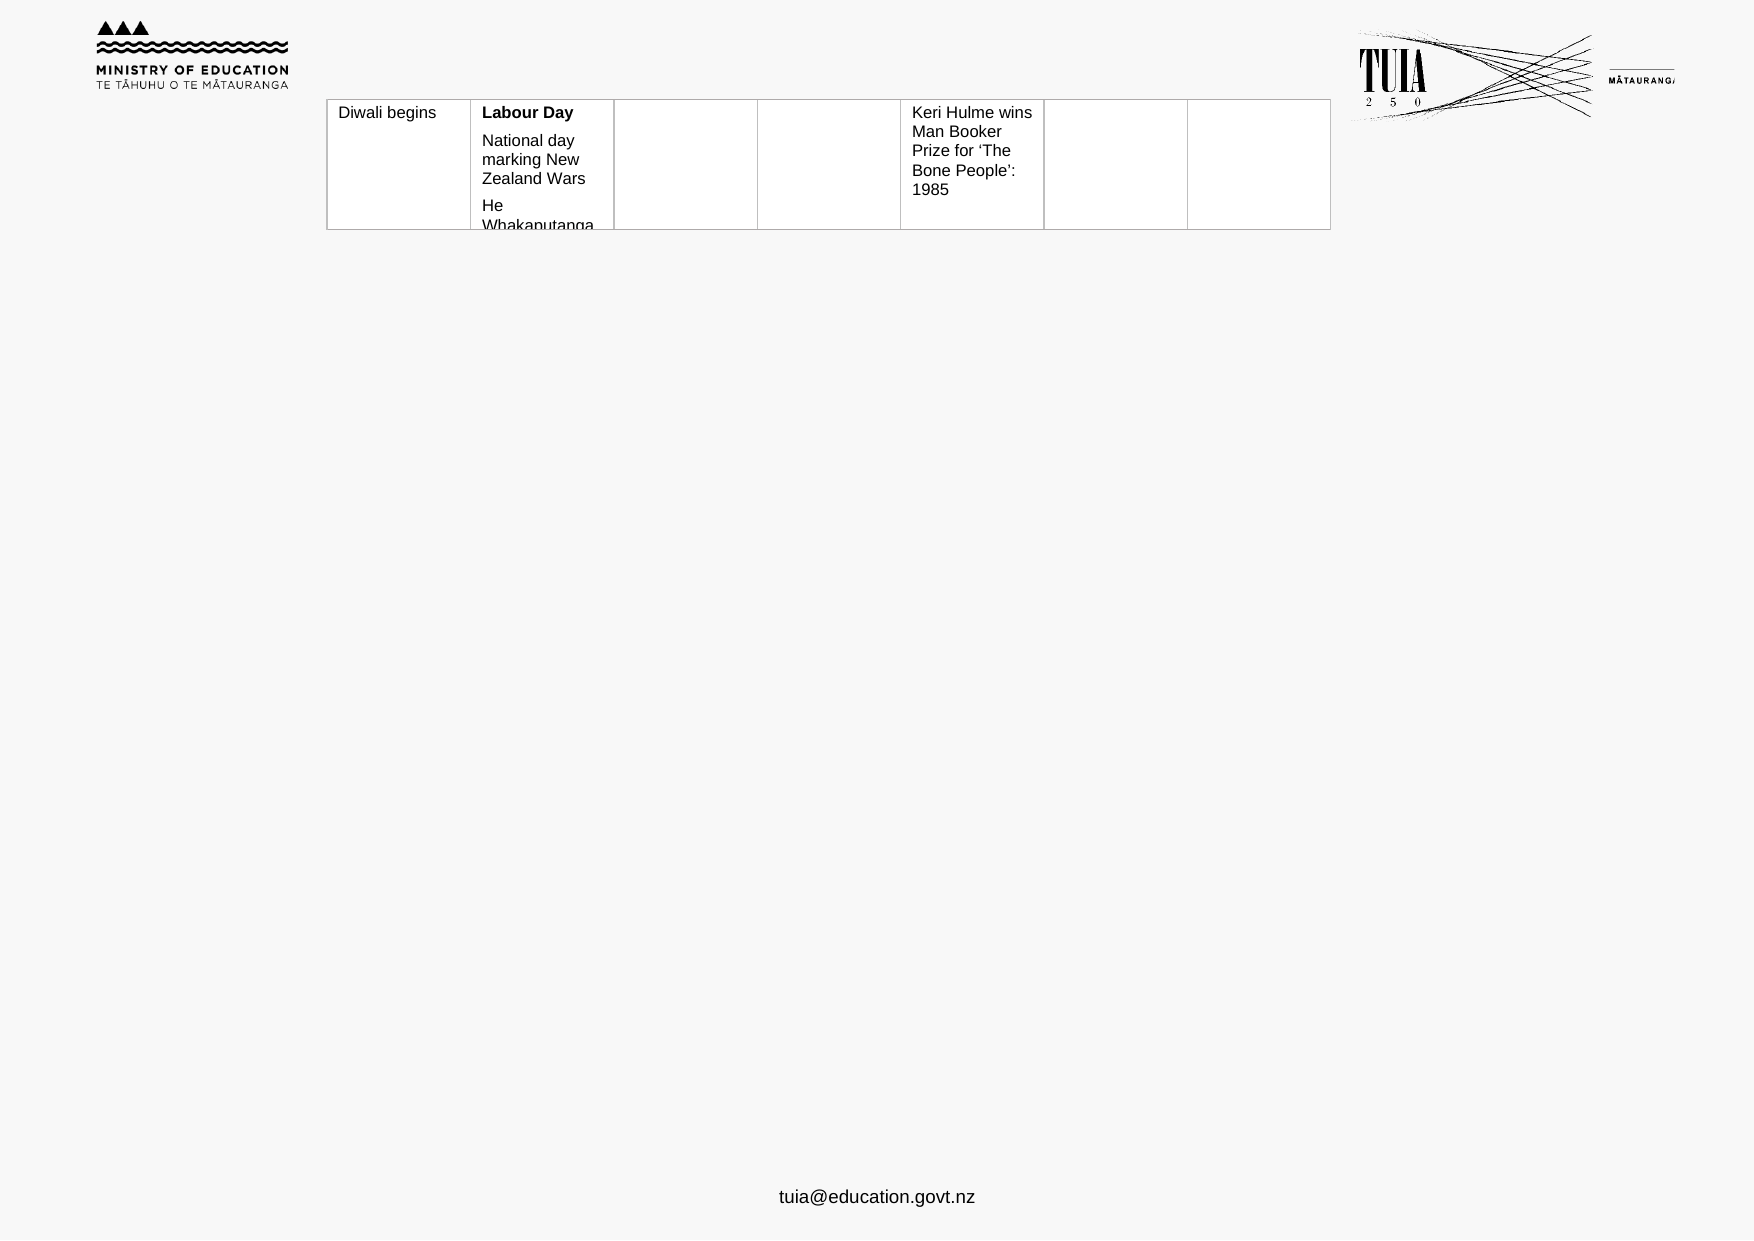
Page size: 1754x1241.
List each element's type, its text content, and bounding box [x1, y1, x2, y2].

table_cell [1188, 100, 1330, 229]
table_cell Labour Day National day marking New Zealand Wars He Whakaputanga signed by Northern chiefs: 1835 [471, 100, 613, 229]
picture [90, 12, 300, 94]
table_cell Diwali begins [328, 100, 470, 229]
table_cell [758, 100, 900, 229]
table_cell Keri Hulme wins Man Booker Prize for ‘The Bone People’: 1985 [901, 100, 1043, 229]
table_cell [615, 100, 757, 229]
table_cell [1045, 100, 1187, 229]
picture [1349, 27, 1674, 121]
